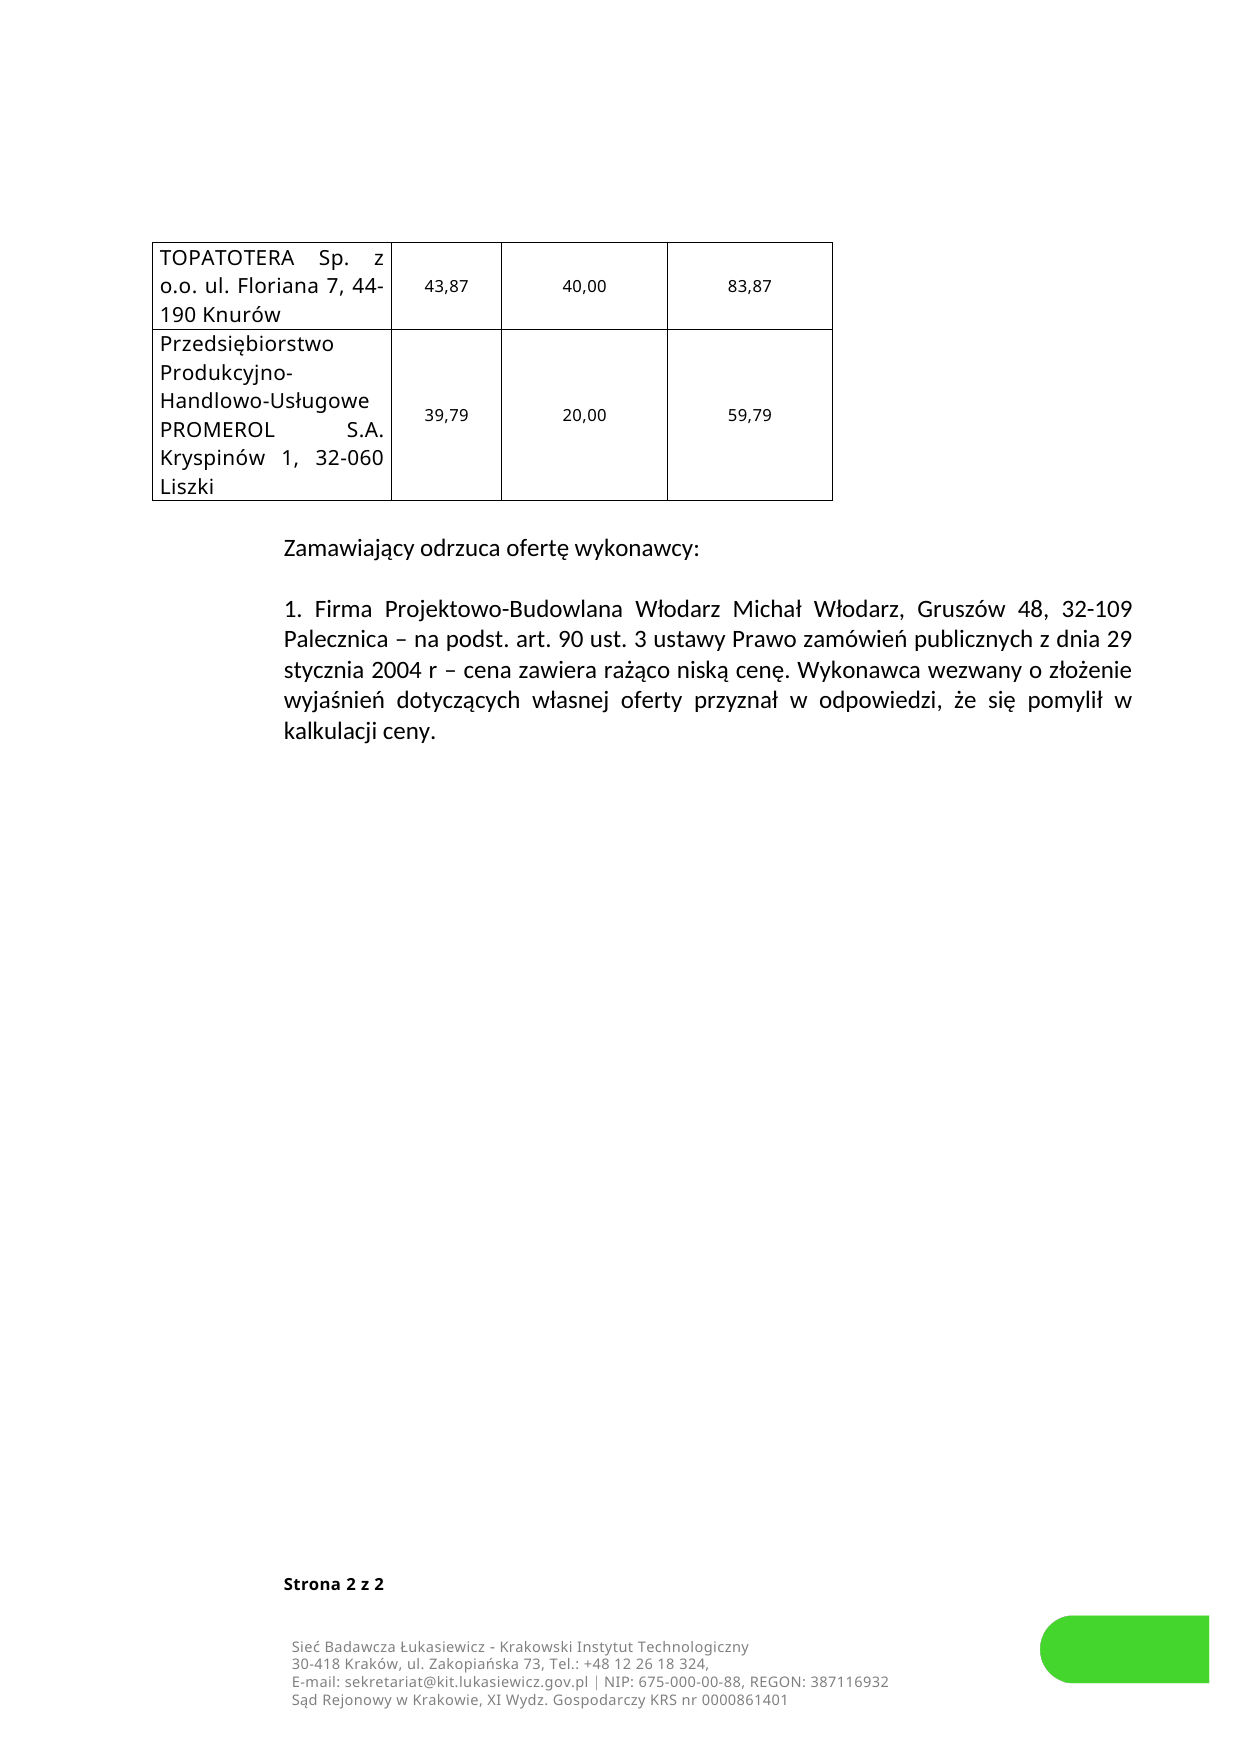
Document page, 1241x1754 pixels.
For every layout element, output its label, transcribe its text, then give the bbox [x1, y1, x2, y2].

table_cell Przedsiębiorstwo Produkcyjno-Handlowo-Usługowe PROMEROL S.A. Kryspinów 1, 32-060 Liszki [153, 330, 391, 500]
table_cell TOPATOTERA Sp. z o.o. ul. Floriana 7, 44-190 Knurów [153, 243, 391, 328]
table_cell 20,00 [502, 330, 667, 500]
table_cell 40,00 [502, 243, 667, 328]
table_cell 83,87 [668, 243, 832, 328]
text 1. Firma Projektowo-Budowlana Włodarz Michał Włodarz, Gruszów 48, 32-109 Palecznica – na podst. art. 90 ust. 3 ustawy Prawo zamówień publicznych z dnia 29 stycznia 2004 r – cena zawiera rażąco niską cenę. Wykonawca wezwany o złożenie wyjaśnień dotyczących własnej oferty przyznał w odpowiedzi, że się pomylił w kalkulacji ceny. [283, 593, 1134, 745]
table_cell 59,79 [668, 330, 832, 500]
picture [1036, 1611, 1239, 1752]
table_cell 39,79 [392, 330, 501, 500]
text Zamawiający odrzuca ofertę wykonawcy: [283, 532, 1134, 562]
table_cell 43,87 [392, 243, 501, 328]
